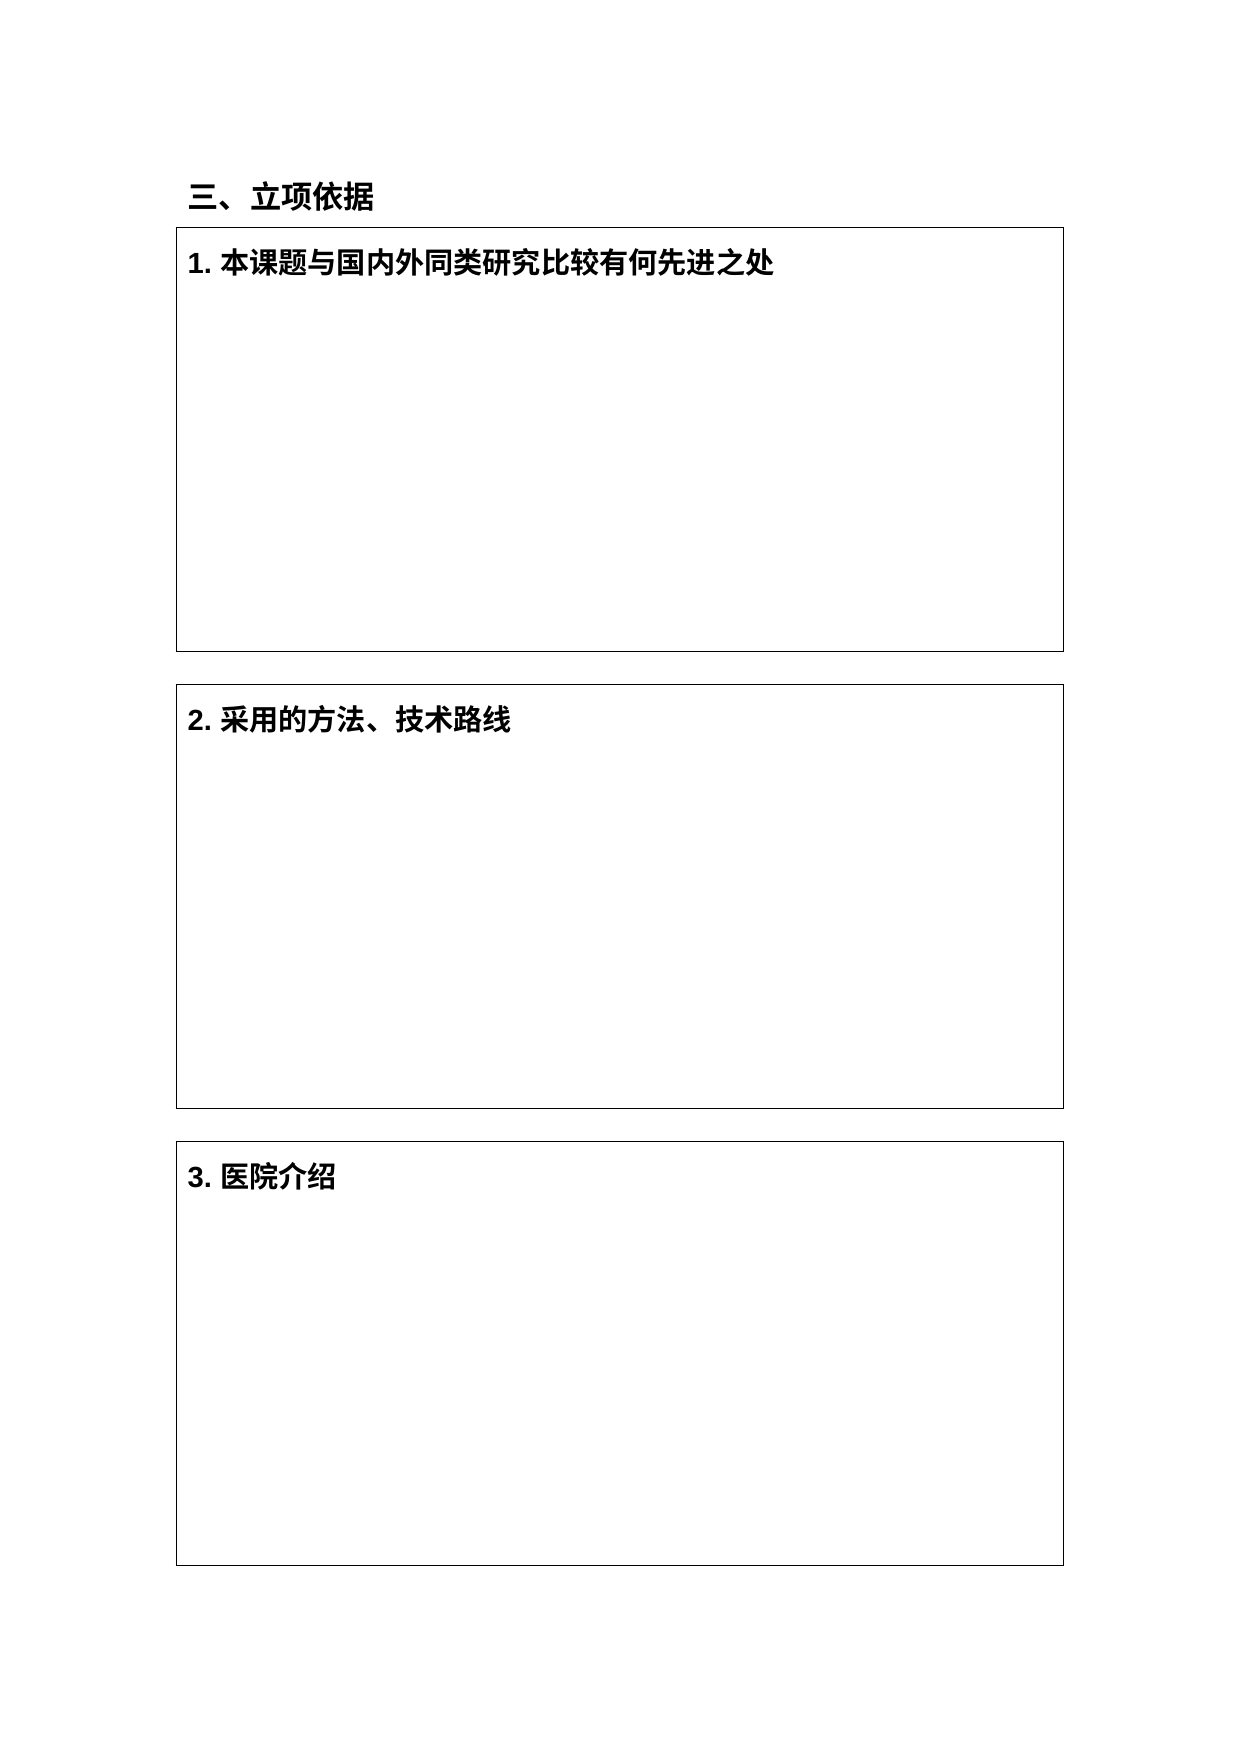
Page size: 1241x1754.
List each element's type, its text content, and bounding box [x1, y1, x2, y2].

table_header 3. 医院介绍 [177, 1142, 1063, 1565]
table_header 2. 采用的方法、技术路线 [177, 685, 1063, 1108]
text 三、立项依据 [187, 162, 1053, 227]
table_header 1. 本课题与国内外同类研究比较有何先进之处 [177, 228, 1063, 651]
